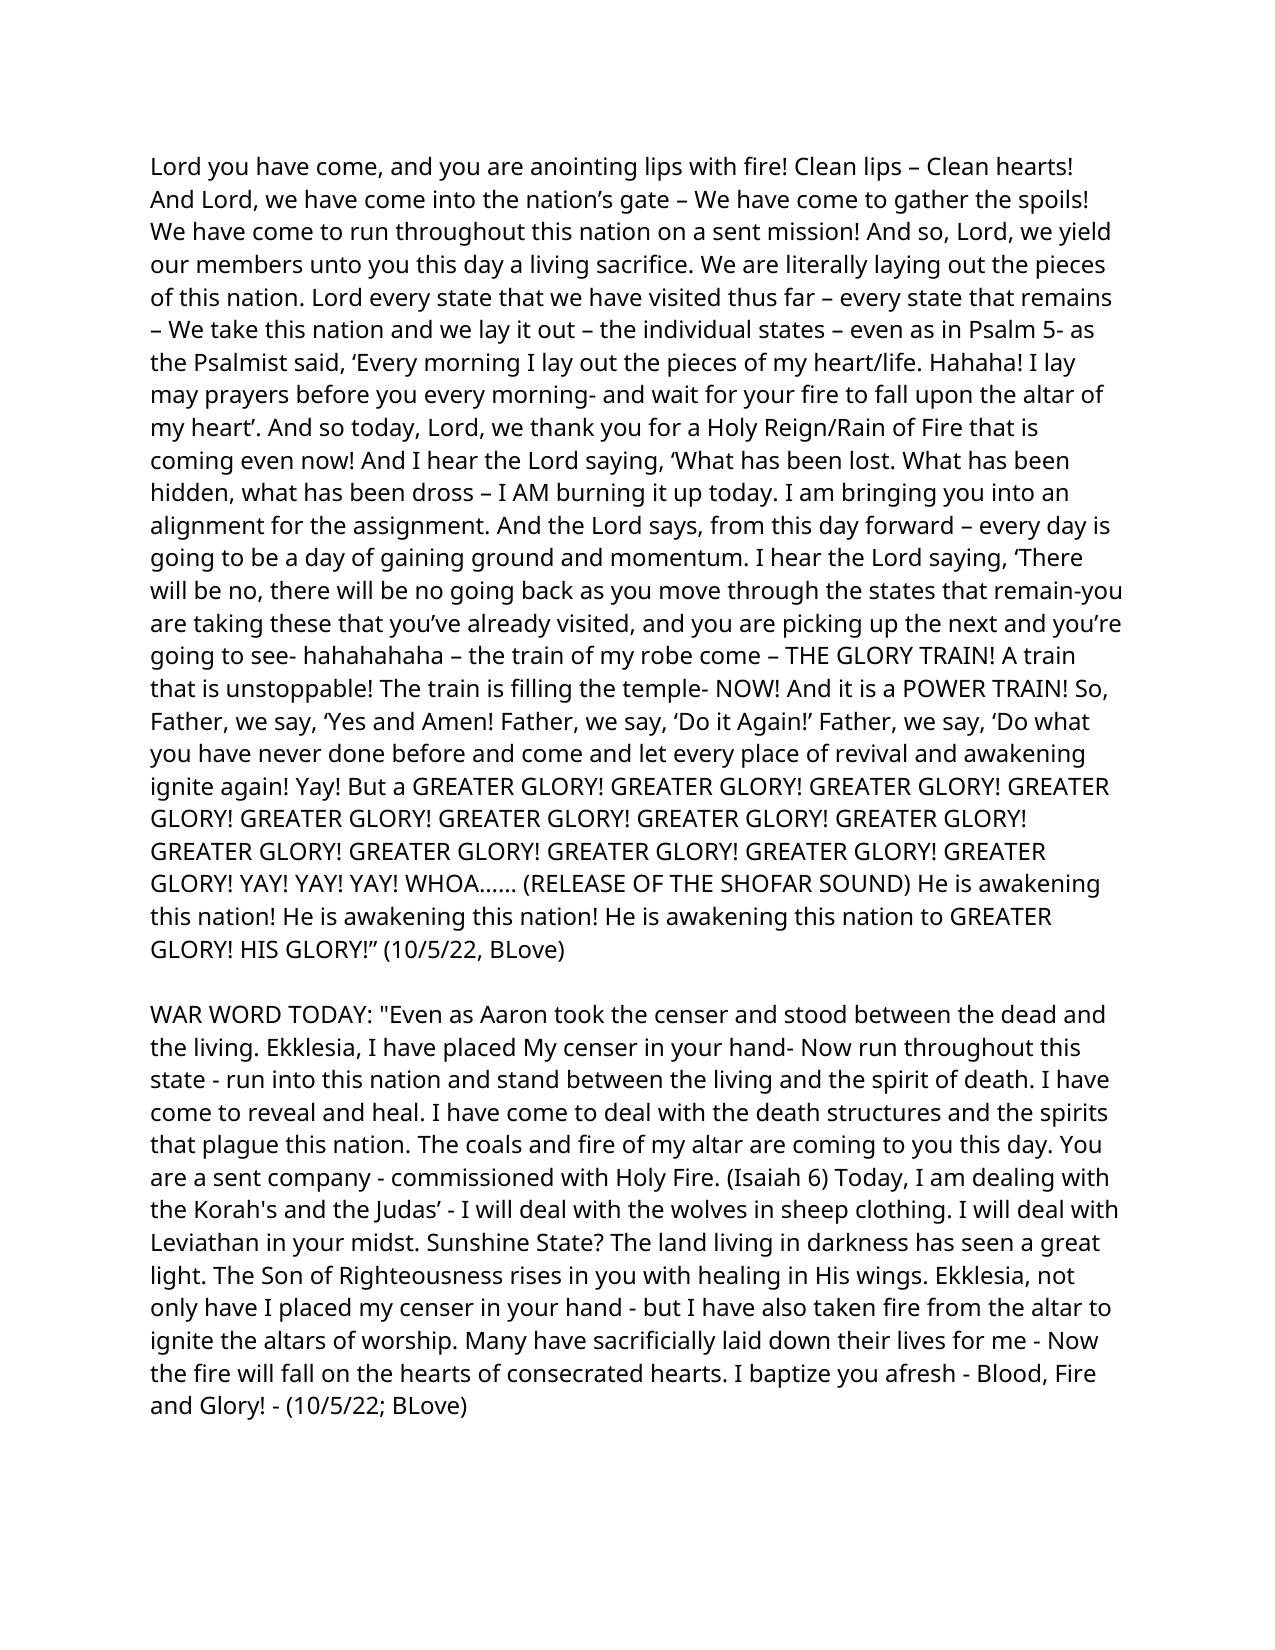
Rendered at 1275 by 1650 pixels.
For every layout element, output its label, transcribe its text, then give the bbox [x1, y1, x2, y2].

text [150, 150, 1125, 965]
text WAR WORD TODAY: "Even as Aaron took the censer and stood between the dead and the living. Ekklesia, I have placed My censer in your hand- Now run throughout this state - run into this nation and stand between the living and the spirit of death. I have come to reveal and heal. I have come to deal with the death structures and the spirits that plague this nation. The coals and fire of my altar are coming to you this day. You are a sent company - commissioned with Holy Fire. (Isaiah 6) Today, I am dealing with the Korah's and the Judas’ - I will deal with the wolves in sheep clothing. I will deal with Leviathan in your midst. Sunshine State? The land living in darkness has seen a great light. The Son of Righteousness rises in you with healing in His wings. Ekklesia, not only have I placed my censer in your hand - but I have also taken fire from the altar to ignite the altars of worship. Many have sacrificially laid down their lives for me - Now the fire will fall on the hearts of consecrated hearts. I baptize you afresh - Blood, Fire and Glory! - (10/5/22; BLove) [150, 998, 1125, 1422]
